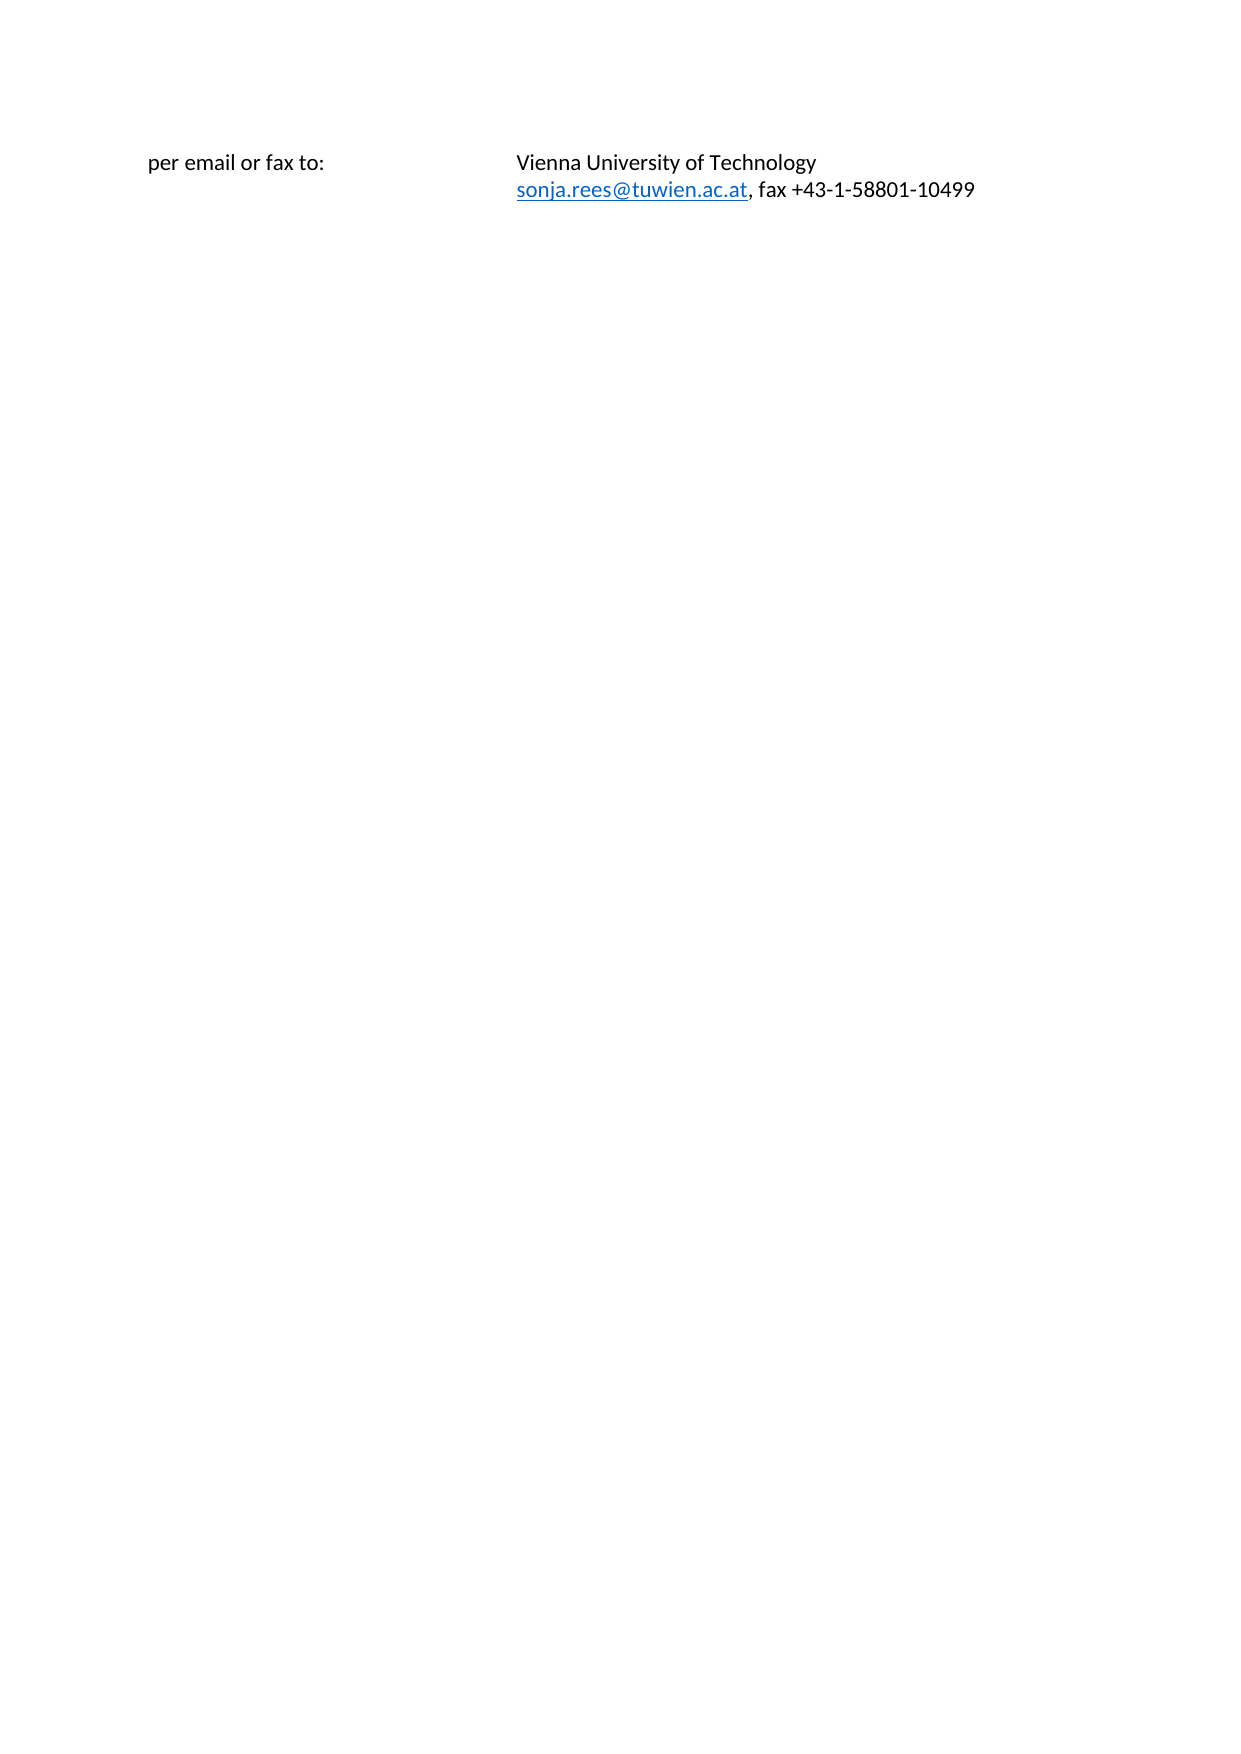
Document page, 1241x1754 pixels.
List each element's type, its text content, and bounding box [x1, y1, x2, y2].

text per email or fax to: Vienna University of Technology [148, 148, 1093, 176]
text sonja.rees@tuwien.ac.at, fax +43-1-58801-10499 [148, 176, 1093, 204]
